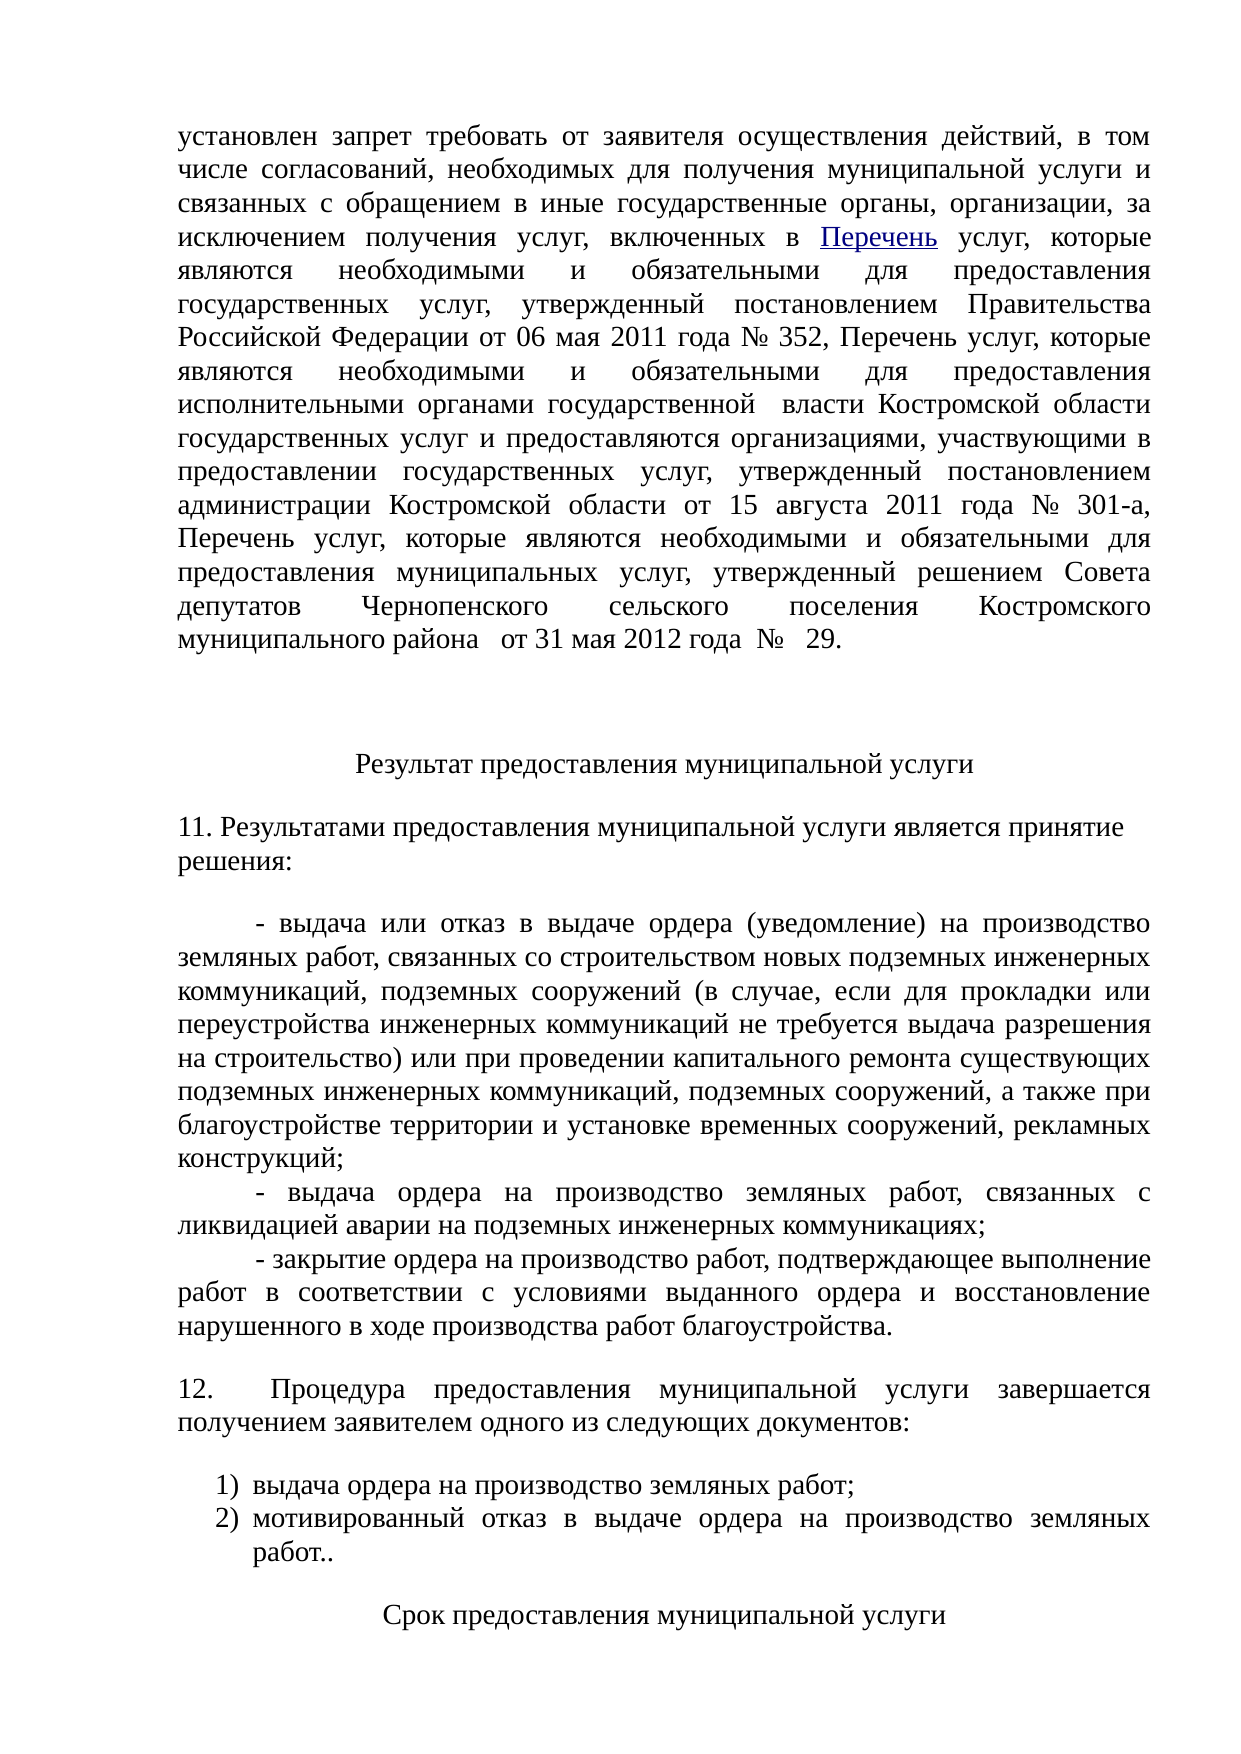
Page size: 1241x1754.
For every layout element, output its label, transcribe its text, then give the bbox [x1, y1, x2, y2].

text 11. Результатами предоставления муниципальной услуги является принятие решения: [177, 809, 1152, 876]
list выдача ордера на производство земляных работ; [215, 1467, 1152, 1501]
text 12. Процедура предоставления муниципальной услуги завершается получением заявителем одного из следующих документов: [177, 1371, 1152, 1438]
text Срок предоставления муниципальной услуги [177, 1597, 1152, 1630]
text - выдача или отказ в выдаче ордера (уведомление) на производство земляных работ, связанных со строительством новых подземных инженерных коммуникаций, подземных сооружений (в случае, если для прокладки или переустройства инженерных коммуникаций не требуется выдача разрешения на строительство) или при проведении капитального ремонта существующих подземных инженерных коммуникаций, подземных сооружений, а также при благоустройстве территории и установке временных сооружений, рекламных конструкций; [177, 906, 1152, 1174]
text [177, 118, 1152, 655]
text - выдача ордера на производство земляных работ, связанных с ликвидацией аварии на подземных инженерных коммуникациях; [177, 1174, 1152, 1241]
text Результат предоставления муниципальной услуги [177, 747, 1152, 780]
list мотивированный отказ в выдаче ордера на производство земляных работ.. [215, 1501, 1152, 1568]
text - закрытие ордера на производство работ, подтверждающее выполнение работ в соответствии с условиями выданного ордера и восстановление нарушенного в ходе производства работ благоустройства. [177, 1241, 1152, 1342]
